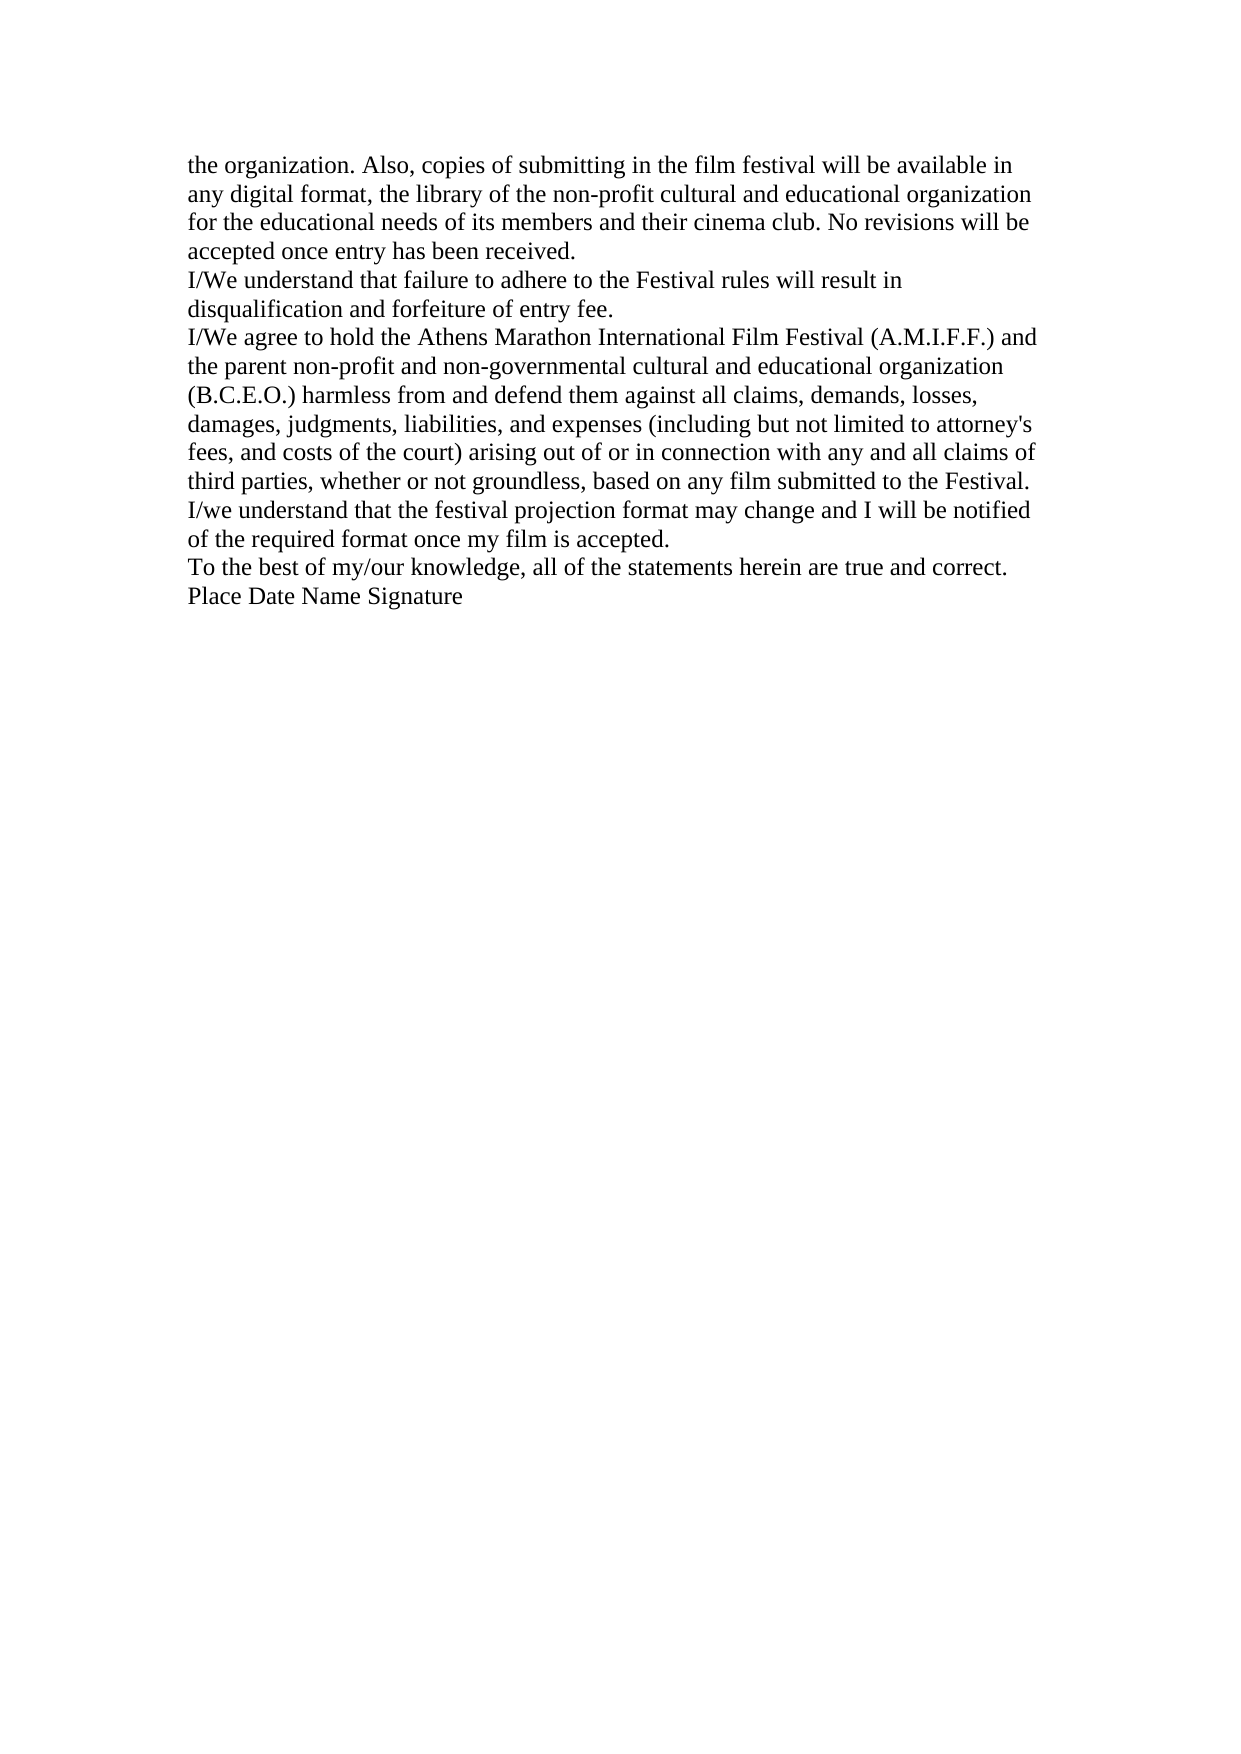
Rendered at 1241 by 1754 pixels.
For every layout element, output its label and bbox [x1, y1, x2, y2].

text [187, 150, 1053, 610]
